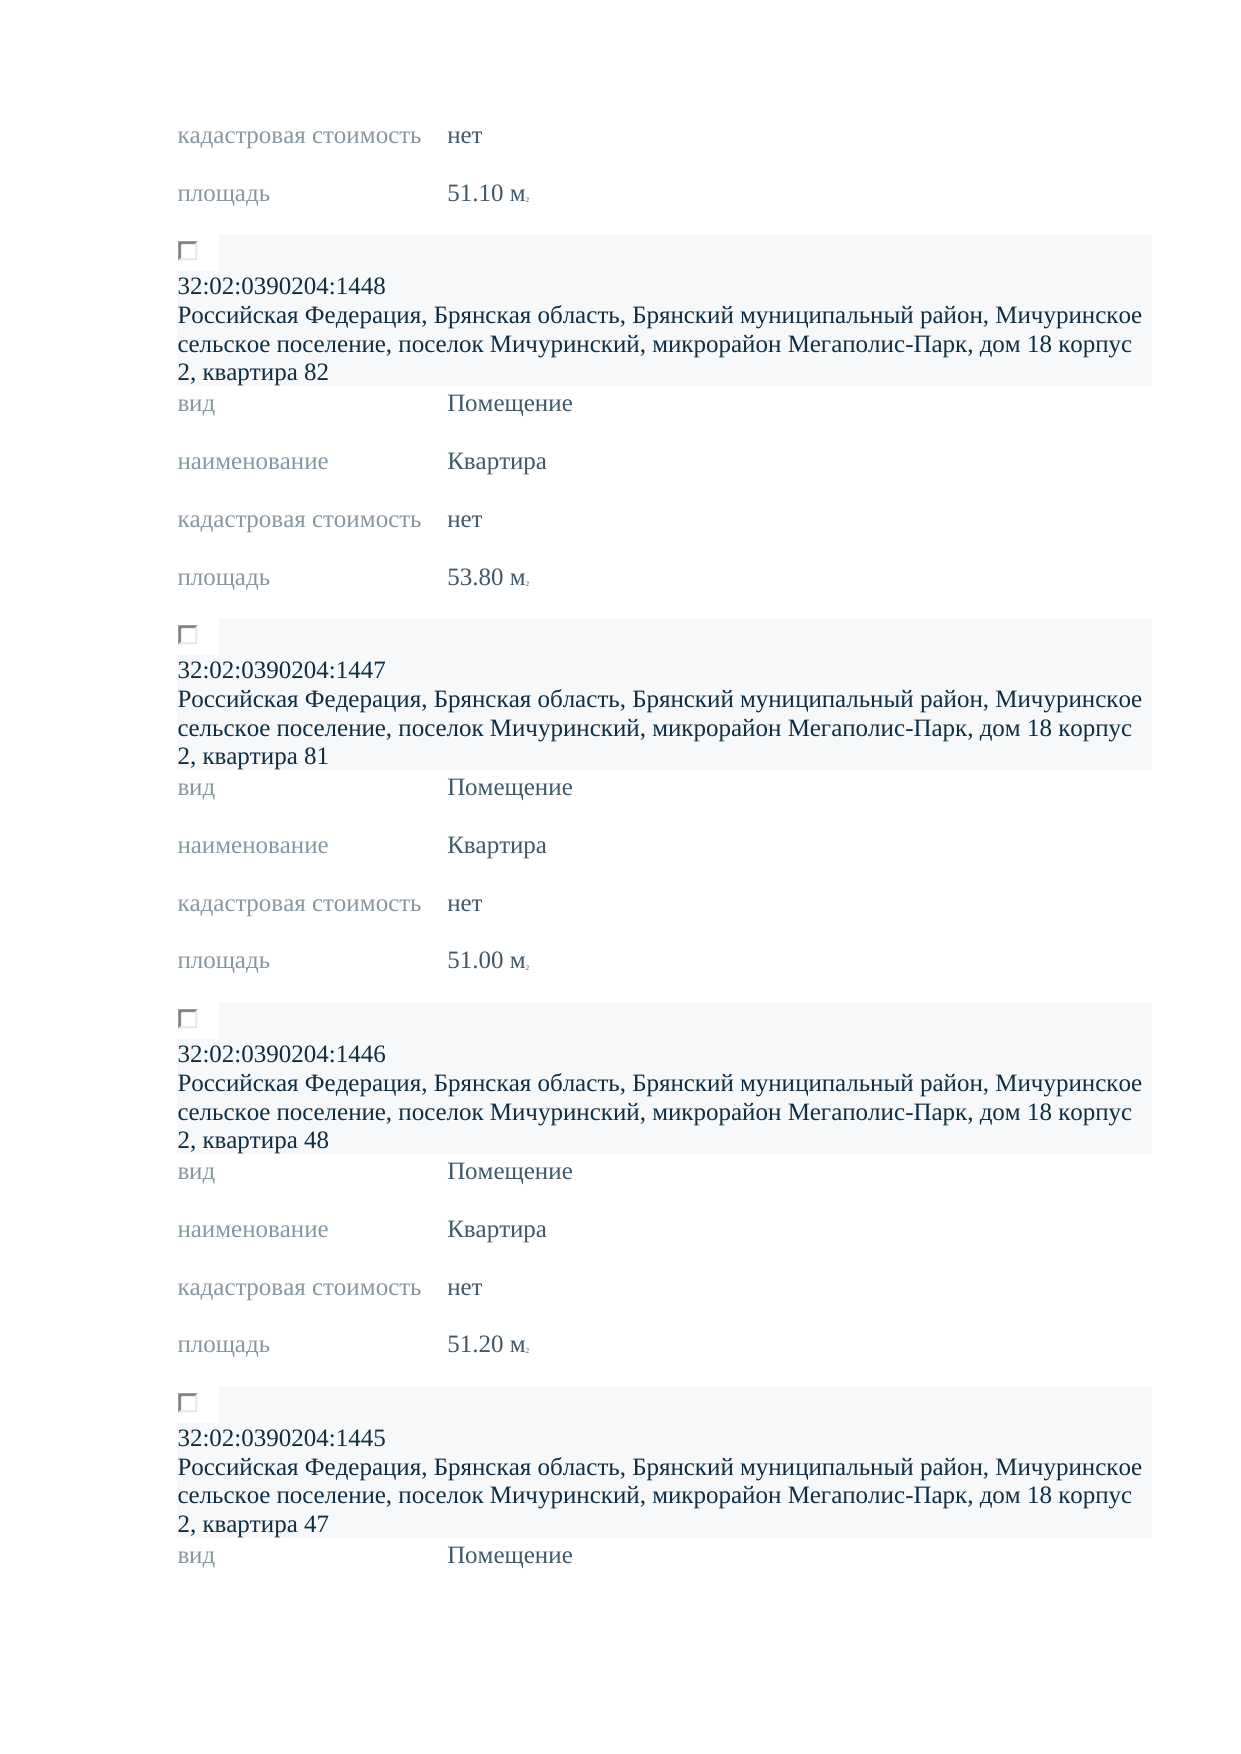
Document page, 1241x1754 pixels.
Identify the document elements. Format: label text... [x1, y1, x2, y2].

table_cell нет [446, 502, 1240, 560]
table_cell кадастровая стоимость [176, 1270, 446, 1328]
table_cell площадь [176, 944, 446, 1002]
table_cell 51.10 м2 [446, 176, 1240, 234]
table_header Помещение [446, 770, 1240, 828]
table_cell нет [446, 886, 1240, 944]
table_cell площадь [176, 1328, 446, 1386]
table_header вид [176, 770, 446, 828]
table_cell нет [446, 118, 1240, 176]
table_cell наименование [176, 828, 446, 886]
table_cell наименование [176, 1212, 446, 1270]
table_cell наименование [176, 444, 446, 502]
table_cell Квартира [446, 444, 1240, 502]
table_header Помещение [446, 386, 1240, 444]
table_cell кадастровая стоимость [176, 118, 446, 176]
table_cell 51.20 м2 [446, 1328, 1240, 1386]
table_cell 53.80 м2 [446, 560, 1240, 618]
text 32:02:0390204:1445 Российская Федерация, Брянская область, Брянский муниципальный район, Мичуринское сельское поселение, поселок Мичуринский, микрорайон Мегаполис-Парк, дом 18 корпус 2, квартира 47 [177, 1423, 1152, 1538]
table_header вид [176, 1538, 446, 1596]
table_cell Квартира [446, 828, 1240, 886]
table_cell площадь [176, 176, 446, 234]
table_cell кадастровая стоимость [176, 886, 446, 944]
table_header Помещение [446, 1538, 1240, 1596]
table_cell 51.00 м2 [446, 944, 1240, 1002]
table_header вид [176, 386, 446, 444]
table_header вид [176, 1154, 446, 1212]
table_cell кадастровая стоимость [176, 502, 446, 560]
text 32:02:0390204:1448 Российская Федерация, Брянская область, Брянский муниципальный район, Мичуринское сельское поселение, поселок Мичуринский, микрорайон Мегаполис-Парк, дом 18 корпус 2, квартира 82 [177, 271, 1152, 386]
table_cell Квартира [446, 1212, 1240, 1270]
table_cell площадь [176, 560, 446, 618]
text 32:02:0390204:1446 Российская Федерация, Брянская область, Брянский муниципальный район, Мичуринское сельское поселение, поселок Мичуринский, микрорайон Мегаполис-Парк, дом 18 корпус 2, квартира 48 [177, 1039, 1152, 1154]
text 32:02:0390204:1447 Российская Федерация, Брянская область, Брянский муниципальный район, Мичуринское сельское поселение, поселок Мичуринский, микрорайон Мегаполис-Парк, дом 18 корпус 2, квартира 81 [177, 655, 1152, 770]
table_cell нет [446, 1270, 1240, 1328]
table_header Помещение [446, 1154, 1240, 1212]
